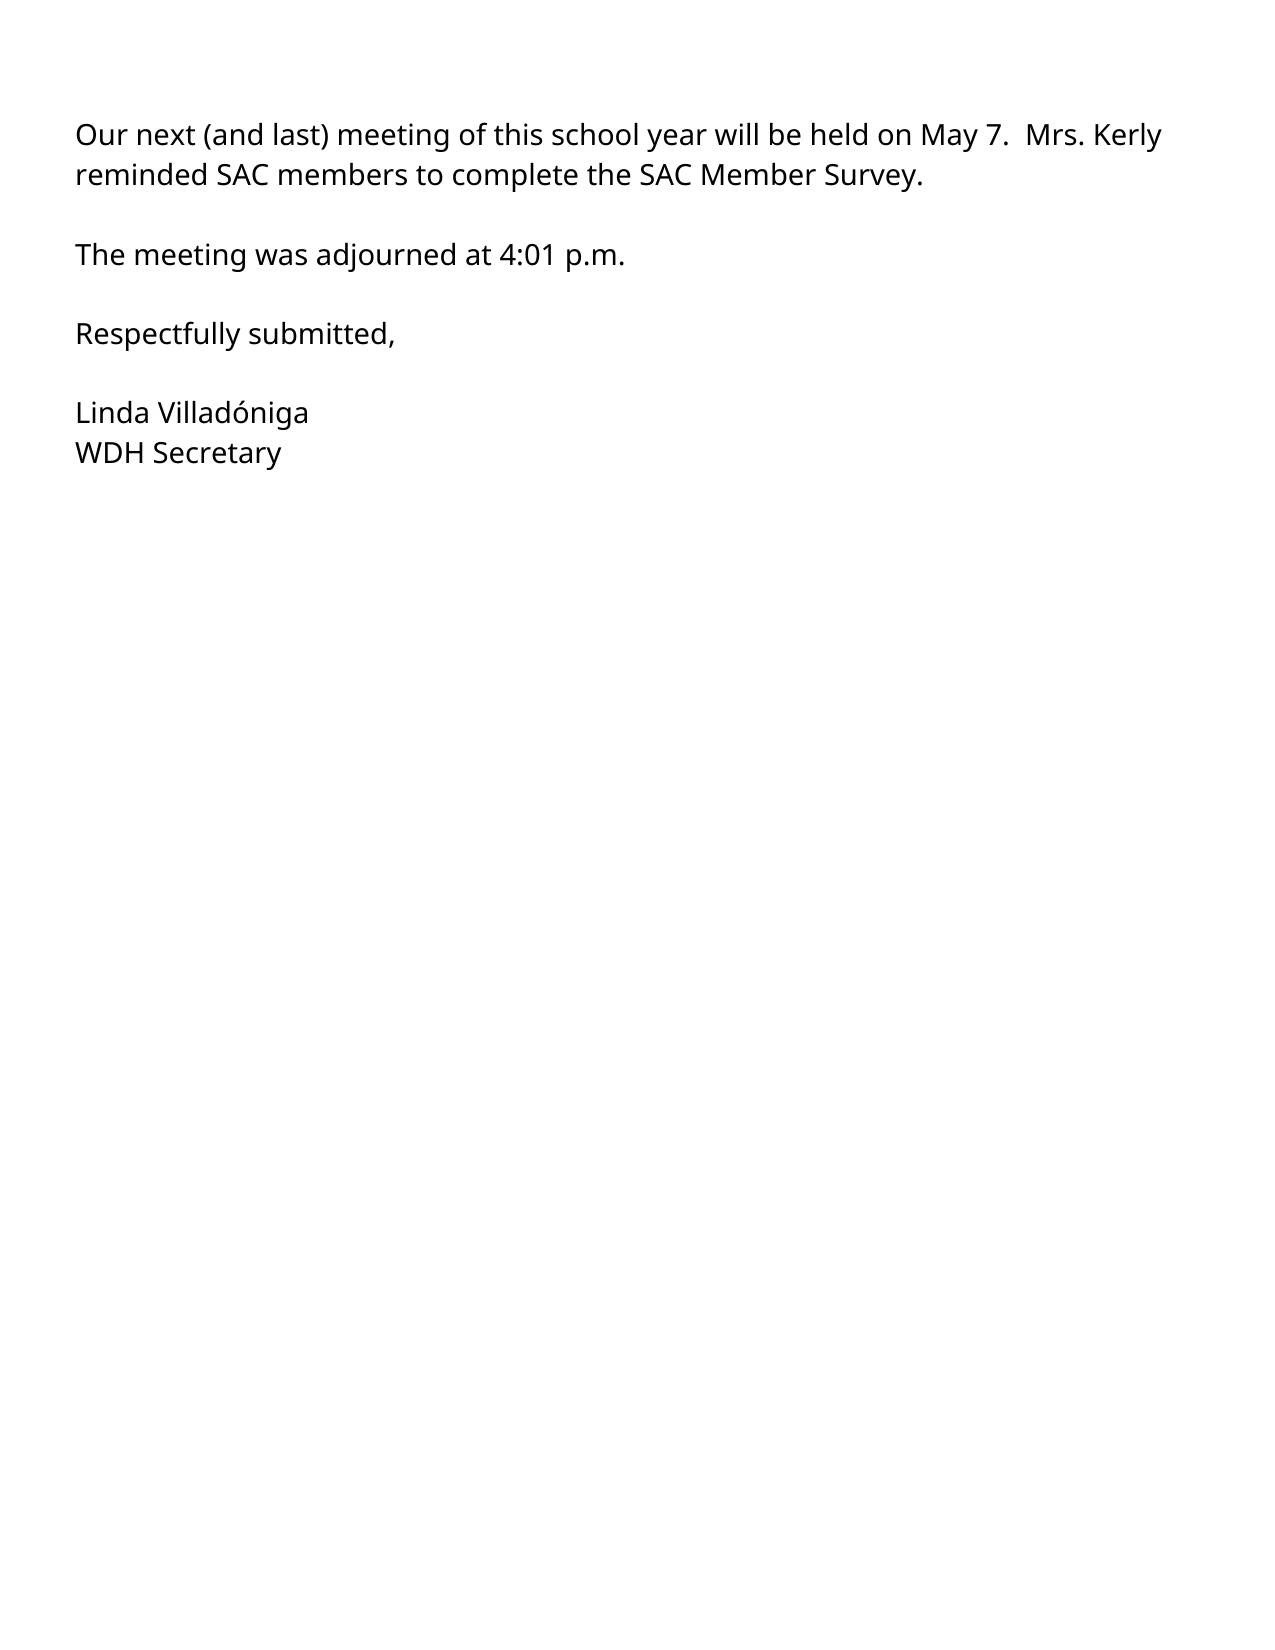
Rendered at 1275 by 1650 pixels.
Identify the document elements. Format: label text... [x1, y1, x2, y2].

text Linda Villadóniga [75, 392, 1200, 432]
text The meeting was adjourned at 4:01 p.m. [75, 234, 1200, 273]
text WDH Secretary [75, 432, 1200, 472]
text Respectfully submitted, [75, 313, 1200, 353]
text Our next (and last) meeting of this school year will be held on May 7. Mrs. Kerly reminded SAC members to complete the SAC Member Survey. [75, 115, 1200, 194]
